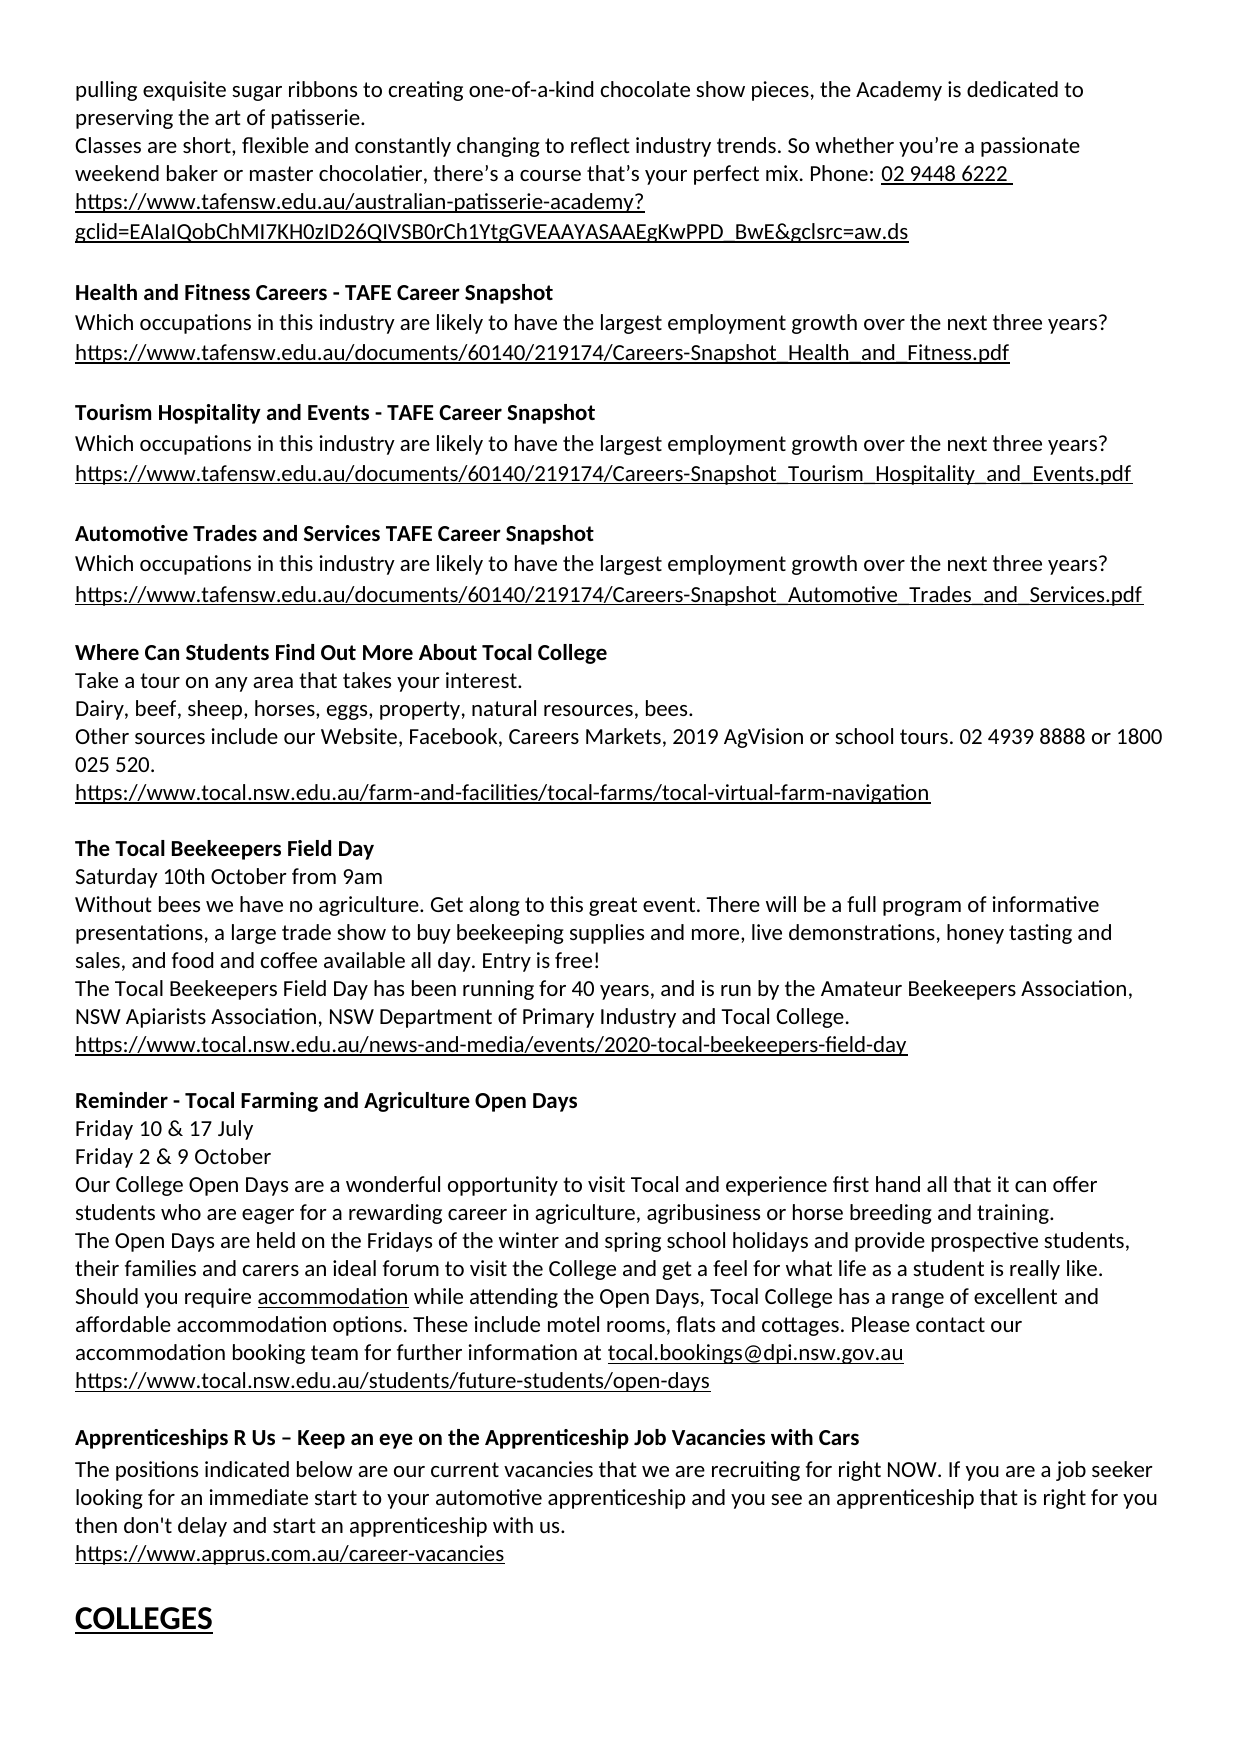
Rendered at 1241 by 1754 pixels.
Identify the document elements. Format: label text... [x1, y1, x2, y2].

text Health and Fitness Careers - TAFE Career Snapshot [75, 278, 1165, 306]
text Without bees we have no agriculture. Get along to this great event. There will be a full program of informative presentations, a large trade show to buy beekeeping supplies and more, live demonstrations, honey tasting and sales, and food and coffee available all day. Entry is free! [75, 890, 1165, 974]
text Where Can Students Find Out More About Tocal College [75, 638, 1165, 666]
text Saturday 10th October from 9am [75, 862, 1165, 890]
text The Open Days are held on the Fridays of the winter and spring school holidays and provide prospective students, their families and carers an ideal forum to visit the College and get a feel for what life as a student is really like. Should you require accommodation while attending the Open Days, Tocal College has a range of excellent and affordable accommodation options. These include motel rooms, flats and cottages. Please contact our accommodation booking team for further information at tocal.bookings@dpi.nsw.gov.au [75, 1226, 1165, 1367]
text https://www.tafensw.edu.au/documents/60140/219174/Careers-Snapshot_Tourism_Hospitality_and_Events.pdf [75, 459, 1165, 487]
text The Tocal Beekeepers Field Day has been running for 40 years, and is run by the Amateur Beekeepers Association, NSW Apiarists Association, NSW Department of Primary Industry and Tocal College. [75, 974, 1165, 1030]
text https://www.tocal.nsw.edu.au/news-and-media/events/2020-tocal-beekeepers-field-day [75, 1030, 1165, 1058]
text The Tocal Beekeepers Field Day [75, 834, 1165, 862]
text https://www.tocal.nsw.edu.au/farm-and-facilities/tocal-farms/tocal-virtual-farm-navigation [75, 778, 1165, 806]
text https://www.apprus.com.au/career-vacancies [75, 1539, 1165, 1567]
text Tourism Hospitality and Events - TAFE Career Snapshot [75, 398, 1165, 427]
subtitle Apprenticeships R Us – Keep an eye on the Apprenticeship Job Vacancies with Cars [75, 1423, 1165, 1451]
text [75, 75, 1165, 131]
text Which occupations in this industry are likely to have the largest employment growth over the next three years? [75, 549, 1165, 578]
text Which occupations in this industry are likely to have the largest employment growth over the next three years? [75, 429, 1165, 457]
text Other sources include our Website, Facebook, Careers Markets, 2019 AgVision or school tours. 02 4939 8888 or 1800 025 520. [75, 722, 1165, 778]
text https://www.tafensw.edu.au/documents/60140/219174/Careers-Snapshot_Health_and_Fitness.pdf [75, 338, 1165, 366]
text The positions indicated below are our current vacancies that we are recruiting for right NOW. If you are a job seeker looking for an immediate start to your automotive apprenticeship and you see an apprenticeship that is right for you then don't delay and start an apprenticeship with us. [75, 1455, 1165, 1539]
text Take a tour on any area that takes your interest. [75, 666, 1165, 694]
text https://www.tocal.nsw.edu.au/students/future-students/open-days [75, 1367, 1165, 1394]
text https://www.tafensw.edu.au/documents/60140/219174/Careers-Snapshot_Automotive_Trades_and_Services.pdf [75, 580, 1165, 608]
text Reminder - Tocal Farming and Agriculture Open Days [75, 1086, 1165, 1114]
text Automotive Trades and Services TAFE Career Snapshot [75, 519, 1165, 547]
text Dairy, beef, sheep, horses, eggs, property, natural resources, bees. [75, 694, 1165, 722]
text Friday 10 & 17 July [75, 1114, 1165, 1142]
text Which occupations in this industry are likely to have the largest employment growth over the next three years? [75, 308, 1165, 336]
text COLLEGES [75, 1597, 1165, 1638]
text https://www.tafensw.edu.au/australian-patisserie-academy?gclid=EAIaIQobChMI7KH0zID26QIVSB0rCh1YtgGVEAAYASAAEgKwPPD_BwE&gclsrc=aw.ds [75, 187, 1165, 245]
text Friday 2 & 9 October [75, 1142, 1165, 1170]
text Our College Open Days are a wonderful opportunity to visit Tocal and experience first hand all that it can offer students who are eager for a rewarding career in agriculture, agribusiness or horse breeding and training. [75, 1170, 1165, 1226]
text Classes are short, flexible and constantly changing to reflect industry trends. So whether you’re a passionate weekend baker or master chocolatier, there’s a course that’s your perfect mix. Phone: 02 9448 6222 [75, 131, 1165, 187]
